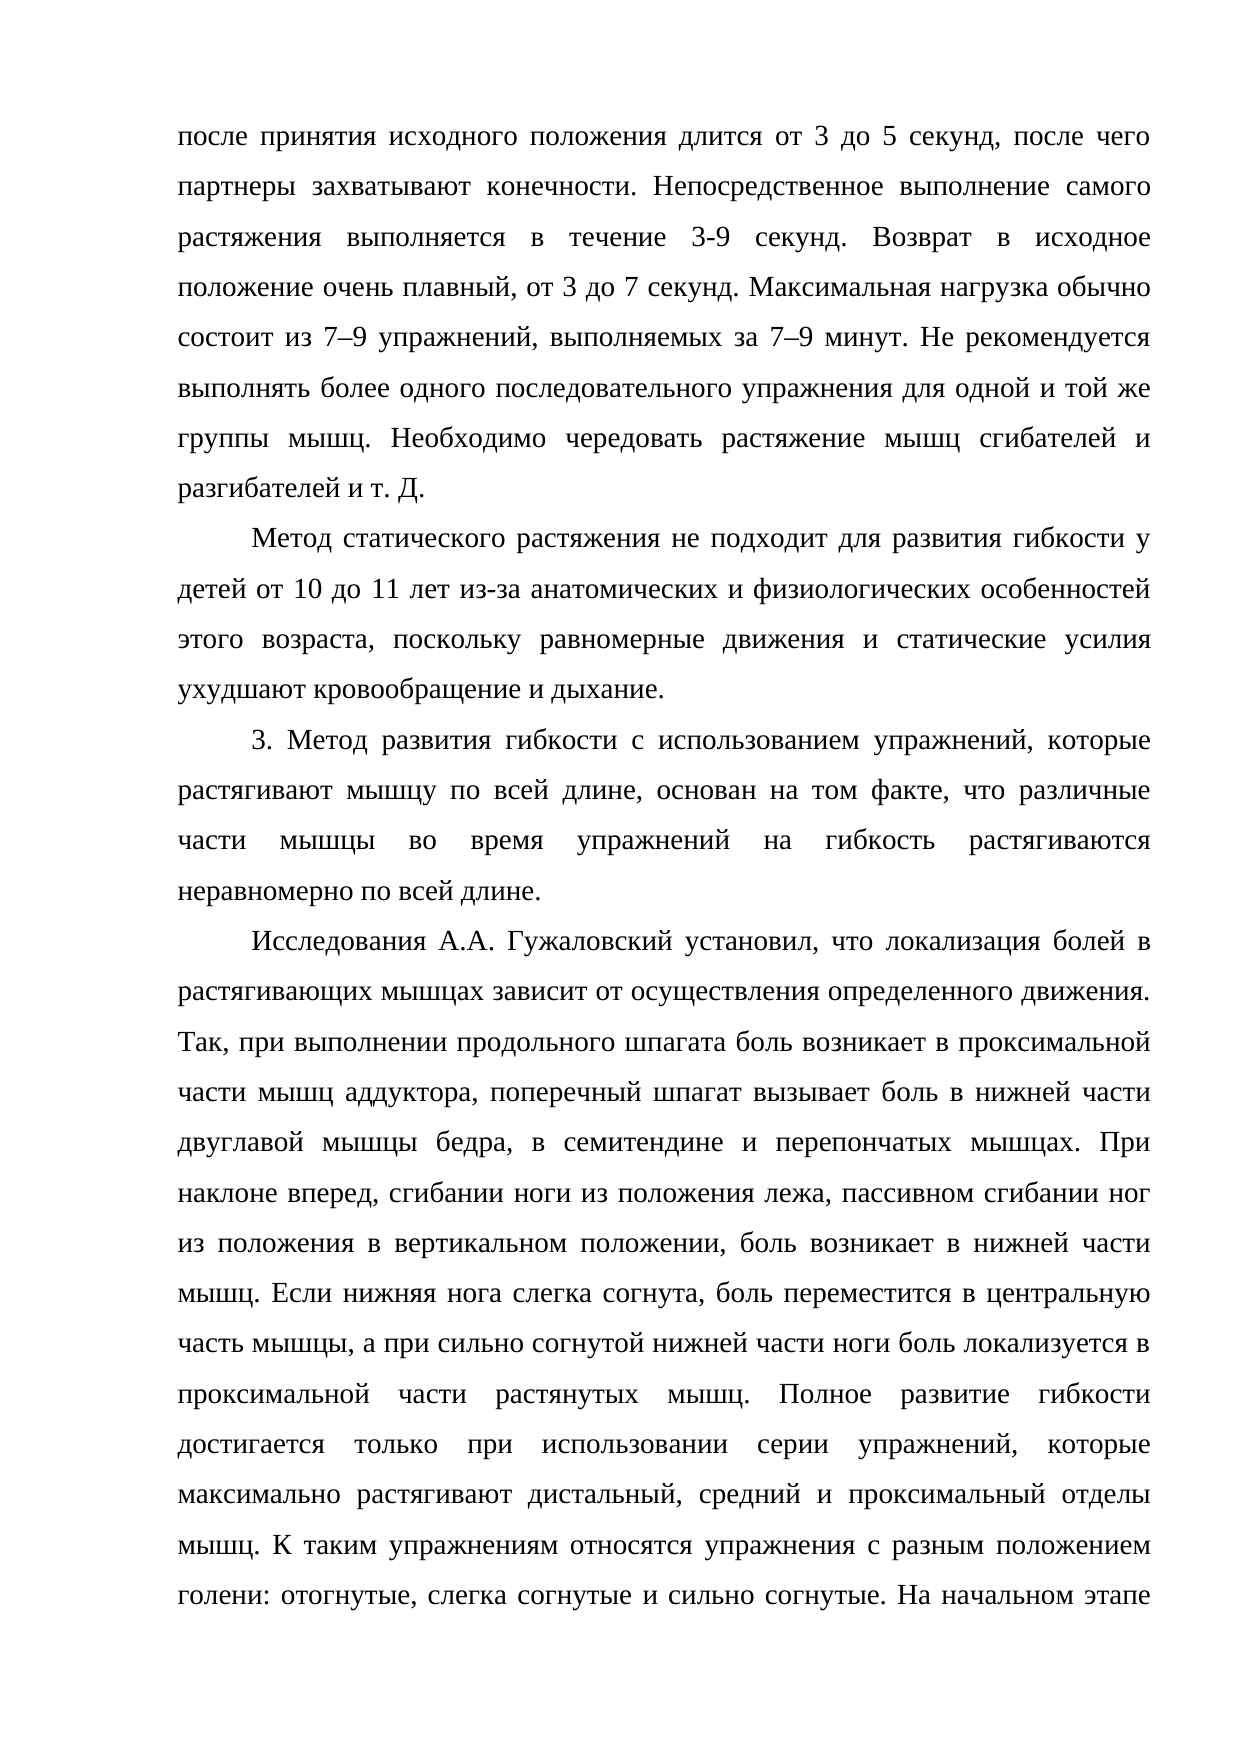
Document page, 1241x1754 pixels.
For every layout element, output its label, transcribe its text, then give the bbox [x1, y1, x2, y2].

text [177, 118, 1152, 504]
text 3. Метод развития гибкости с использованием упражнений, которые растягивают мышцу по всей длине, основан на том факте, что различные части мышцы во время упражнений на гибкость растягиваются неравномерно по всей длине. [177, 722, 1152, 906]
text Метод статического растяжения не подходит для развития гибкости у детей от 10 до 11 лет из-за анатомических и физиологических особенностей этого возраста, поскольку равномерные движения и статические усилия ухудшают кровообращение и дыхание. [177, 521, 1152, 705]
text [177, 923, 1152, 1611]
